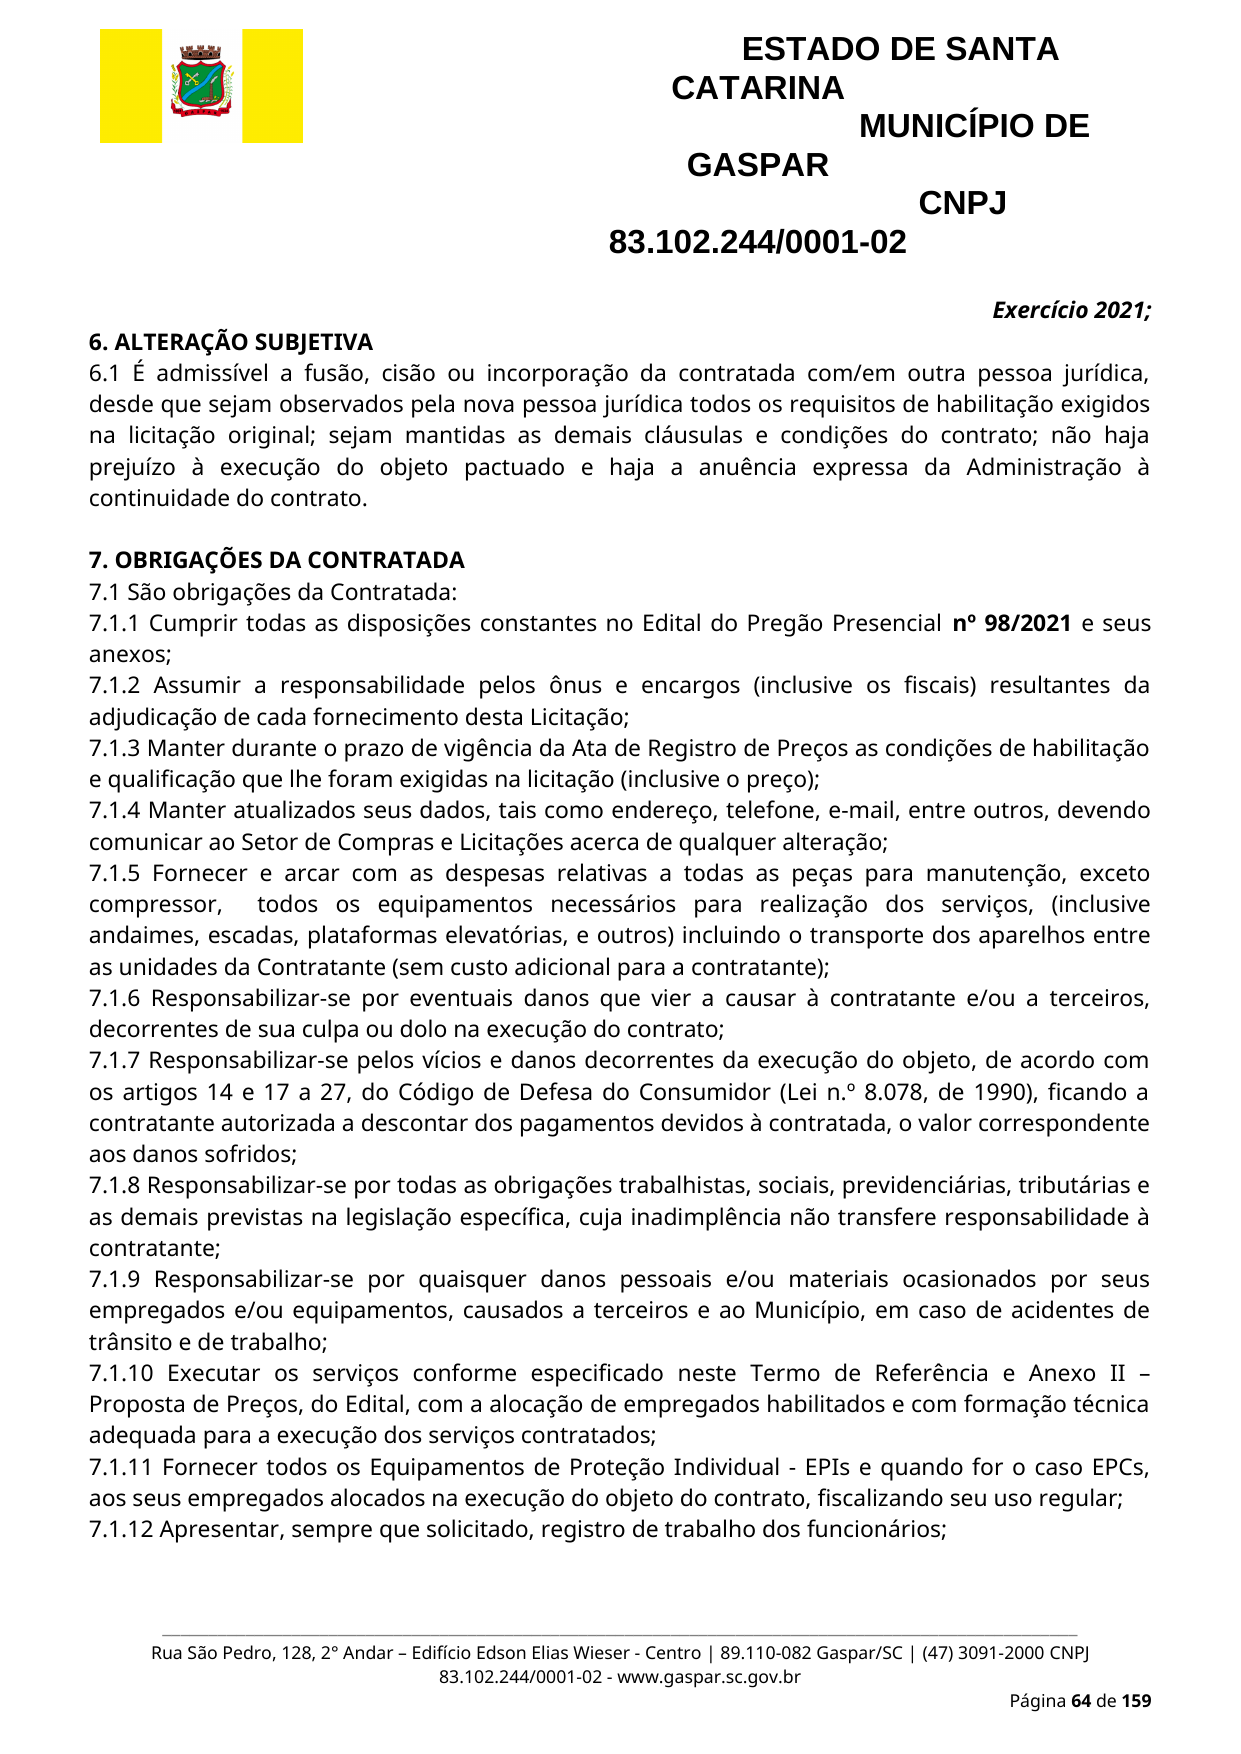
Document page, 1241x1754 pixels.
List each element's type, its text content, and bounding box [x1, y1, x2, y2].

text 6.1 É admissível a fusão, cisão ou incorporação da contratada com/em outra pessoa jurídica, desde que sejam observados pela nova pessoa jurídica todos os requisitos de habilitação exigidos na licitação original; sejam mantidas as demais cláusulas e condições do contrato; não haja prejuízo à execução do objeto pactuado e haja a anuência expressa da Administração à continuidade do contrato. [89, 357, 1152, 513]
text Exercício 2021; [89, 294, 1152, 325]
text 7.1.2 Assumir a responsabilidade pelos ônus e encargos (inclusive os fiscais) resultantes da adjudicação de cada fornecimento desta Licitação; [89, 669, 1152, 732]
text 7.1 São obrigações da Contratada: [89, 575, 1152, 607]
text 7.1.7 Responsabilizar-se pelos vícios e danos decorrentes da execução do objeto, de acordo com os artigos 14 e 17 a 27, do Código de Defesa do Consumidor (Lei n.º 8.078, de 1990), ficando a contratante autorizada a descontar dos pagamentos devidos à contratada, o valor correspondente aos danos sofridos; [89, 1044, 1152, 1169]
text 7.1.3 Manter durante o prazo de vigência da Ata de Registro de Preços as condições de habilitação e qualificação que lhe foram exigidas na licitação (inclusive o preço); [89, 732, 1152, 794]
text 7.1.5 Fornecer e arcar com as despesas relativas a todas as peças para manutenção, exceto compressor, todos os equipamentos necessários para realização dos serviços, (inclusive andaimes, escadas, plataformas elevatórias, e outros) incluindo o transporte dos aparelhos entre as unidades da Contratante (sem custo adicional para a contratante); [89, 857, 1152, 982]
text 7.1.10 Executar os serviços conforme especificado neste Termo de Referência e Anexo II – Proposta de Preços, do Edital, com a alocação de empregados habilitados e com formação técnica adequada para a execução dos serviços contratados; [89, 1357, 1152, 1450]
text 7. OBRIGAÇÕES DA CONTRATADA [89, 544, 1152, 575]
text 6. ALTERAÇÃO SUBJETIVA [89, 325, 1152, 357]
text 7.1.11 Fornecer todos os Equipamentos de Proteção Individual - EPIs e quando for o caso EPCs, aos seus empregados alocados na execução do objeto do contrato, fiscalizando seu uso regular; [89, 1450, 1152, 1513]
text 7.1.9 Responsabilizar-se por quaisquer danos pessoais e/ou materiais ocasionados por seus empregados e/ou equipamentos, causados a terceiros e ao Município, em caso de acidentes de trânsito e de trabalho; [89, 1263, 1152, 1357]
text 7.1.1 Cumprir todas as disposições constantes no Edital do Pregão Presencial nº 98/2021 e seus anexos; [89, 607, 1152, 669]
text 7.1.4 Manter atualizados seus dados, tais como endereço, telefone, e-mail, entre outros, devendo comunicar ao Setor de Compras e Licitações acerca de qualquer alteração; [89, 794, 1152, 857]
picture [100, 29, 303, 143]
text 7.1.12 Apresentar, sempre que solicitado, registro de trabalho dos funcionários; [89, 1513, 1152, 1544]
text 7.1.8 Responsabilizar-se por todas as obrigações trabalhistas, sociais, previdenciárias, tributárias e as demais previstas na legislação específica, cuja inadimplência não transfere responsabilidade à contratante; [89, 1169, 1152, 1263]
text 7.1.6 Responsabilizar-se por eventuais danos que vier a causar à contratante e/ou a terceiros, decorrentes de sua culpa ou dolo na execução do contrato; [89, 982, 1152, 1044]
